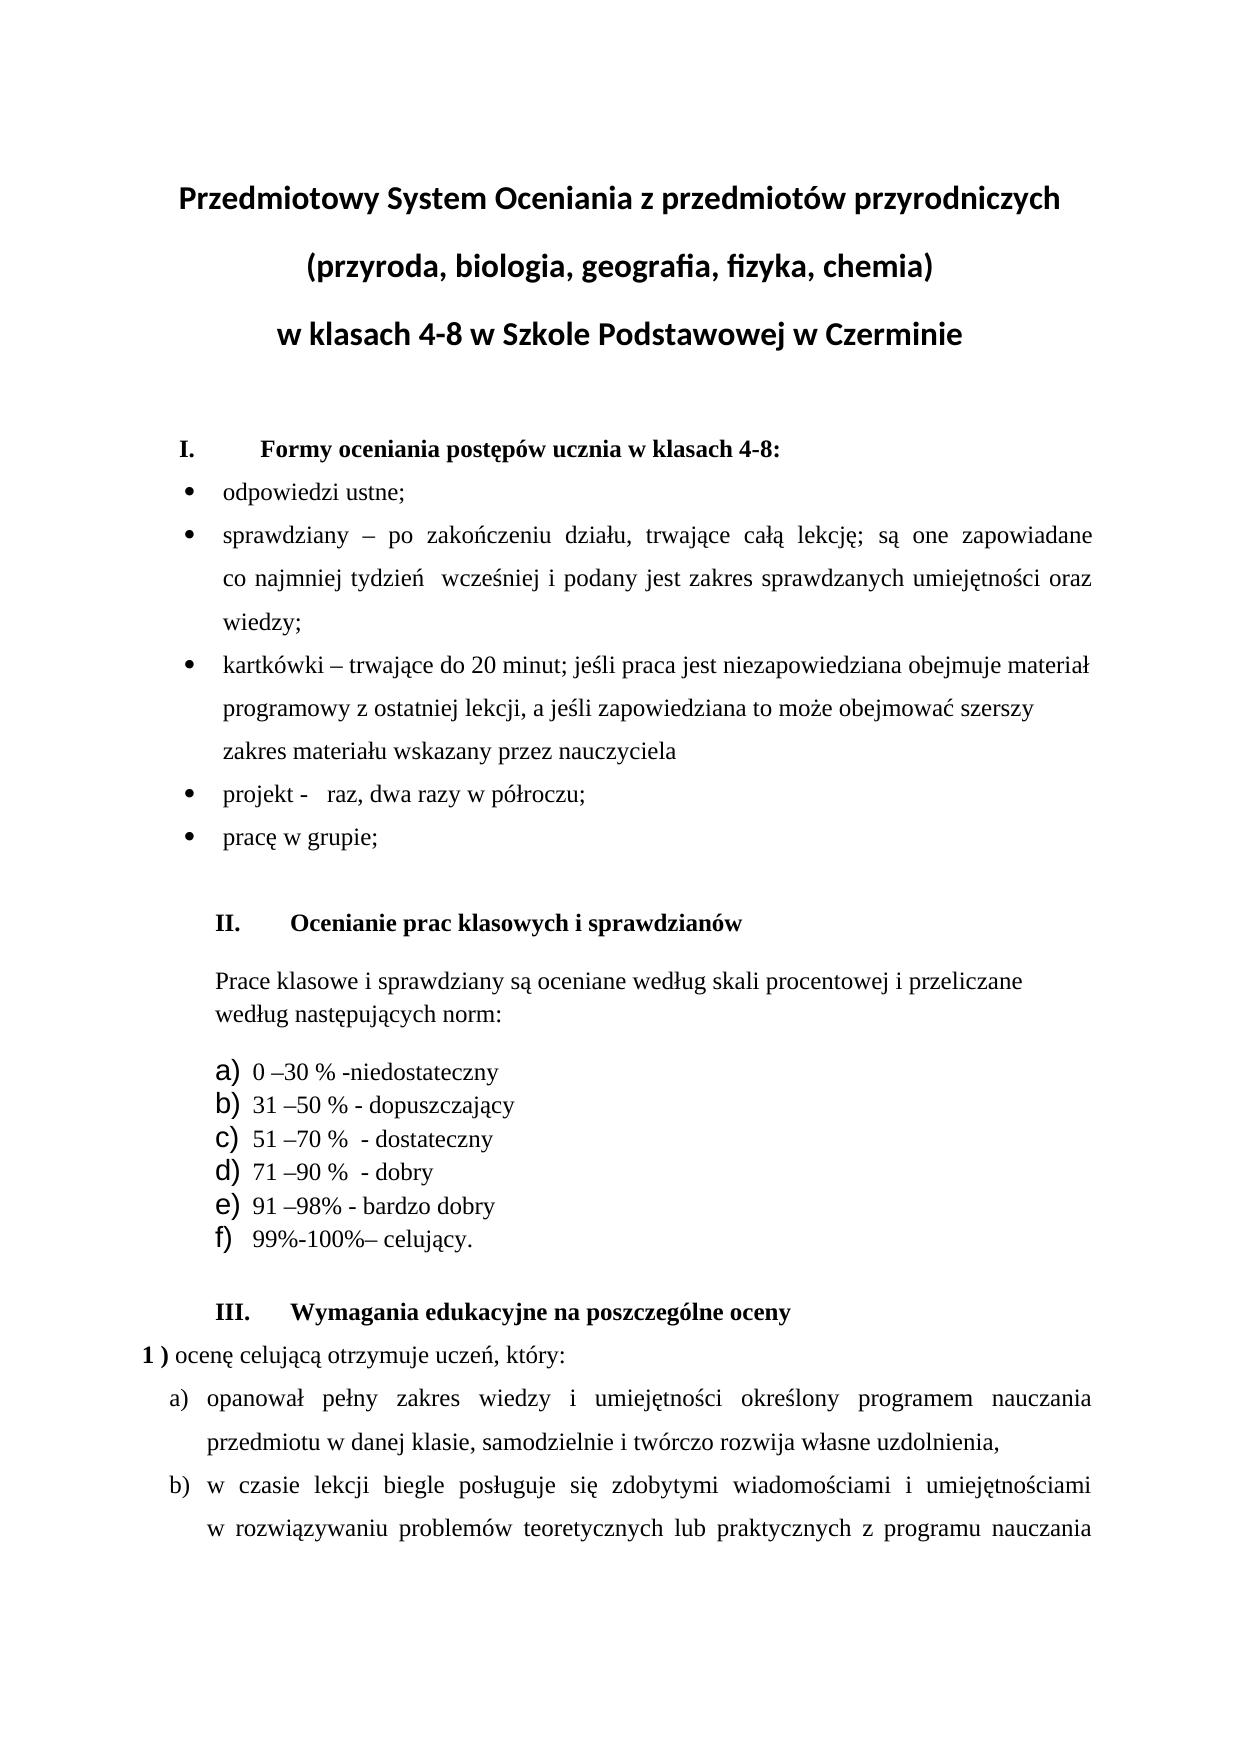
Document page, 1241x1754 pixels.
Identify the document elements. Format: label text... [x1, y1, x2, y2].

list projekt - raz, dwa razy w półroczu; [185, 779, 1093, 808]
list opanował pełny zakres wiedzy i umiejętności określony programem nauczania przedmiotu w danej klasie, samodzielnie i twórczo rozwija własne uzdolnienia, [169, 1383, 1093, 1455]
text w klasach 4-8 w Szkole Podstawowej w Czerminie [148, 313, 1093, 353]
list 1 ) ocenę celującą otrzymuje uczeń, który: [142, 1340, 1093, 1369]
list pracę w grupie; [185, 822, 1093, 851]
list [169, 1470, 1093, 1542]
list 0 –30 % -niedostateczny [215, 1053, 1093, 1086]
list 91 –98% - bardzo dobry [215, 1187, 1093, 1221]
list odpowiedzi ustne; [185, 477, 1093, 506]
list 71 –90 % - dobry [215, 1153, 1093, 1187]
list 99%-100%– celujący. [215, 1221, 1093, 1254]
list kartkówki – trwające do 20 minut; jeśli praca jest niezapowiedziana obejmuje materiał programowy z ostatniej lekcji, a jeśli zapowiedziana to może obejmować szerszy zakres materiału wskazany przez nauczyciela [185, 650, 1093, 765]
list sprawdziany – po zakończeniu działu, trwające całą lekcję; są one zapowiadane co najmniej tydzień wcześniej i podany jest zakres sprawdzanych umiejętności oraz wiedzy; [185, 520, 1093, 635]
list 31 –50 % - dopuszczający [215, 1086, 1093, 1120]
text Przedmiotowy System Oceniania z przedmiotów przyrodniczych [148, 177, 1093, 218]
text (przyroda, biologia, geografia, fizyka, chemia) [148, 245, 1093, 286]
text Prace klasowe i sprawdziany są oceniane według skali procentowej i przeliczane według następujących norm: [215, 966, 1093, 1028]
list 51 –70 % - dostateczny [215, 1120, 1093, 1153]
list Ocenianie prac klasowych i sprawdzianów [215, 908, 1093, 937]
list Formy oceniania postępów ucznia w klasach 4-8: [179, 434, 1093, 463]
list Wymagania edukacyjne na poszczególne oceny [215, 1297, 1093, 1326]
